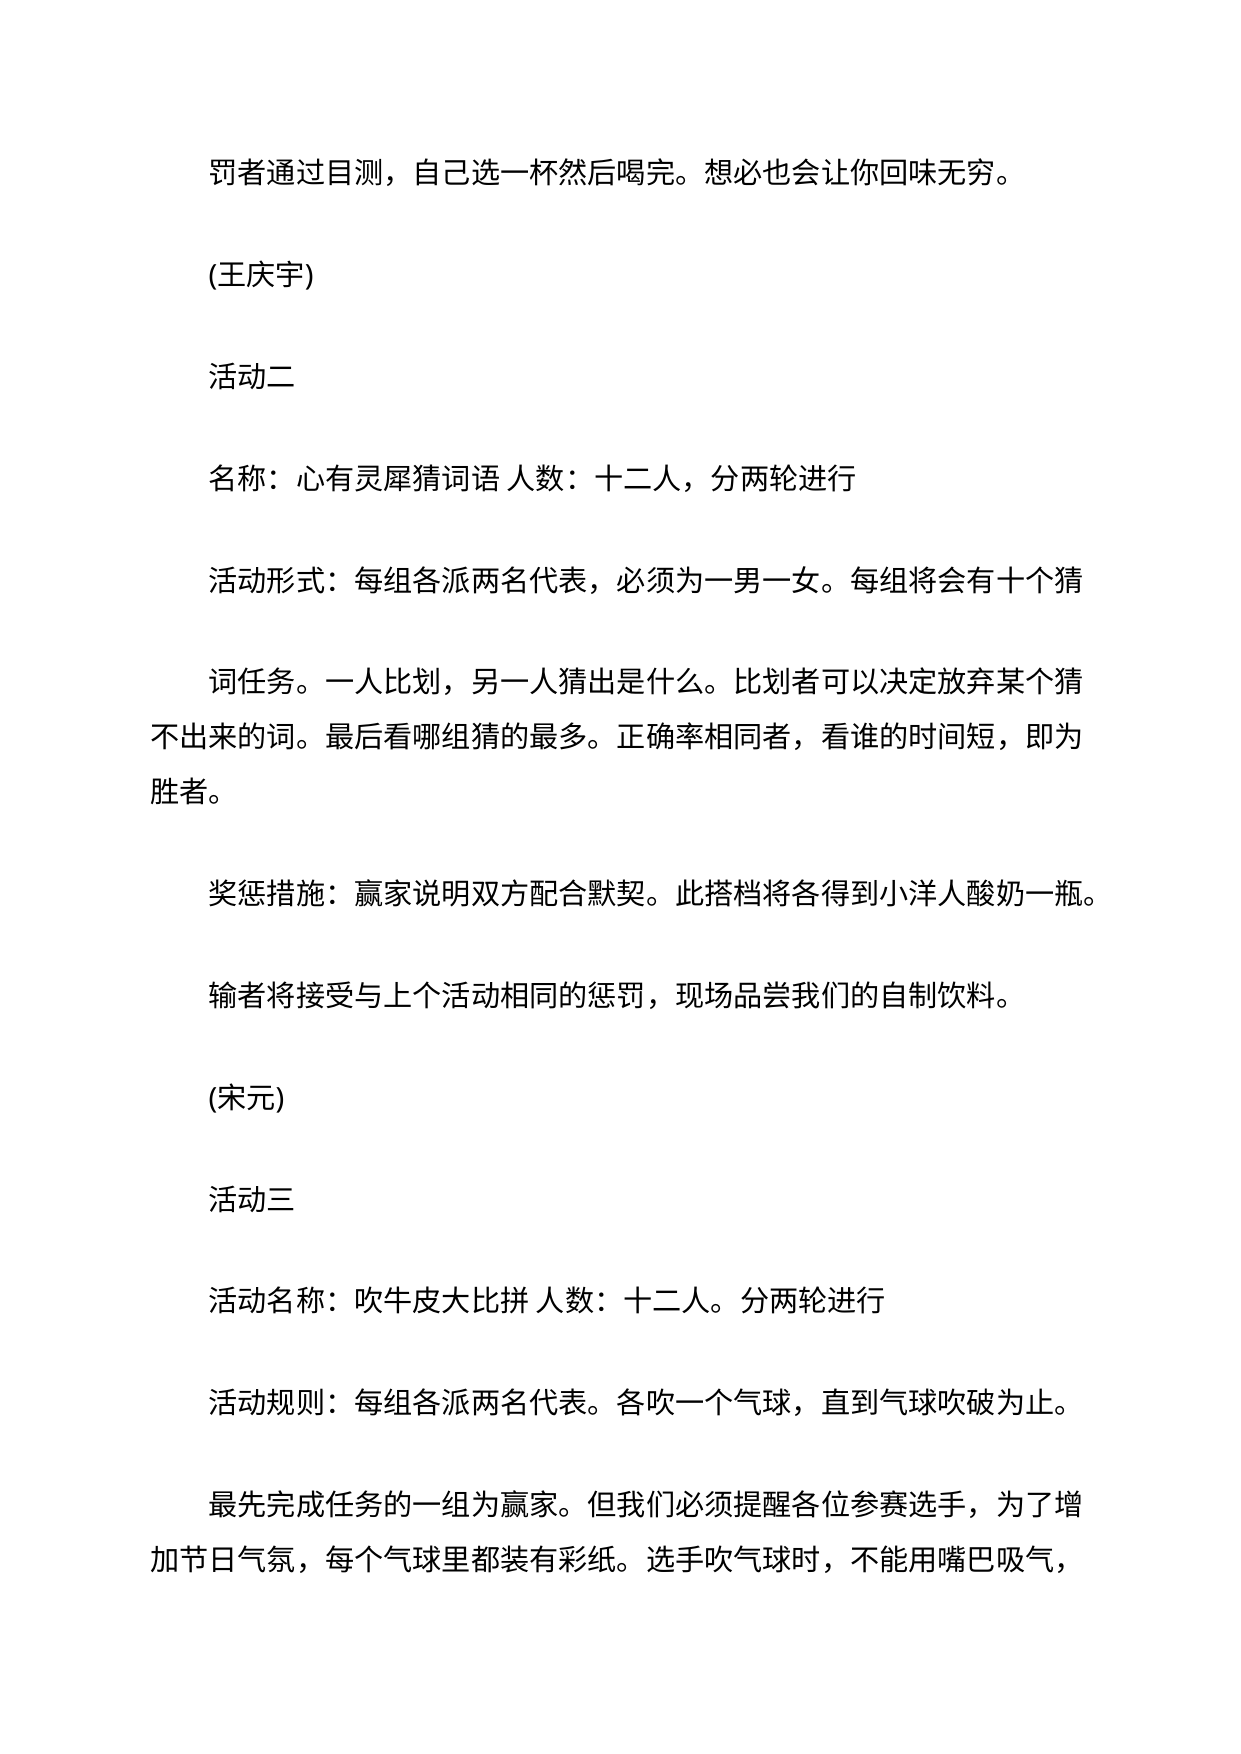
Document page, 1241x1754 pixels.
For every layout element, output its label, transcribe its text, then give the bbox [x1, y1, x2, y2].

text 活动三 [150, 1176, 1090, 1218]
text 活动形式：每组各派两名代表，必须为一男一女。每组将会有十个猜 [150, 557, 1090, 599]
text 活动名称：吹牛皮大比拼 人数：十二人。分两轮进行 [150, 1278, 1090, 1320]
text 词任务。一人比划，另一人猜出是什么。比划者可以决定放弃某个猜不出来的词。最后看哪组猜的最多。正确率相同者，看谁的时间短，即为胜者。 [150, 659, 1090, 811]
text 活动二 [150, 354, 1090, 396]
text 罚者通过目测，自己选一杯然后喝完。想必也会让你回味无穷。 [150, 150, 1090, 192]
text 输者将接受与上个活动相同的惩罚，现场品尝我们的自制饮料。 [150, 972, 1090, 1015]
text (王庆宇) [150, 252, 1090, 294]
text 名称：心有灵犀猜词语 人数：十二人，分两轮进行 [150, 456, 1090, 498]
text (宋元) [150, 1074, 1090, 1117]
text 活动规则：每组各派两名代表。各吹一个气球，直到气球吹破为止。 [150, 1380, 1090, 1422]
text 奖惩措施：赢家说明双方配合默契。此搭档将各得到小洋人酸奶一瓶。 [150, 871, 1090, 913]
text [150, 1481, 1090, 1579]
